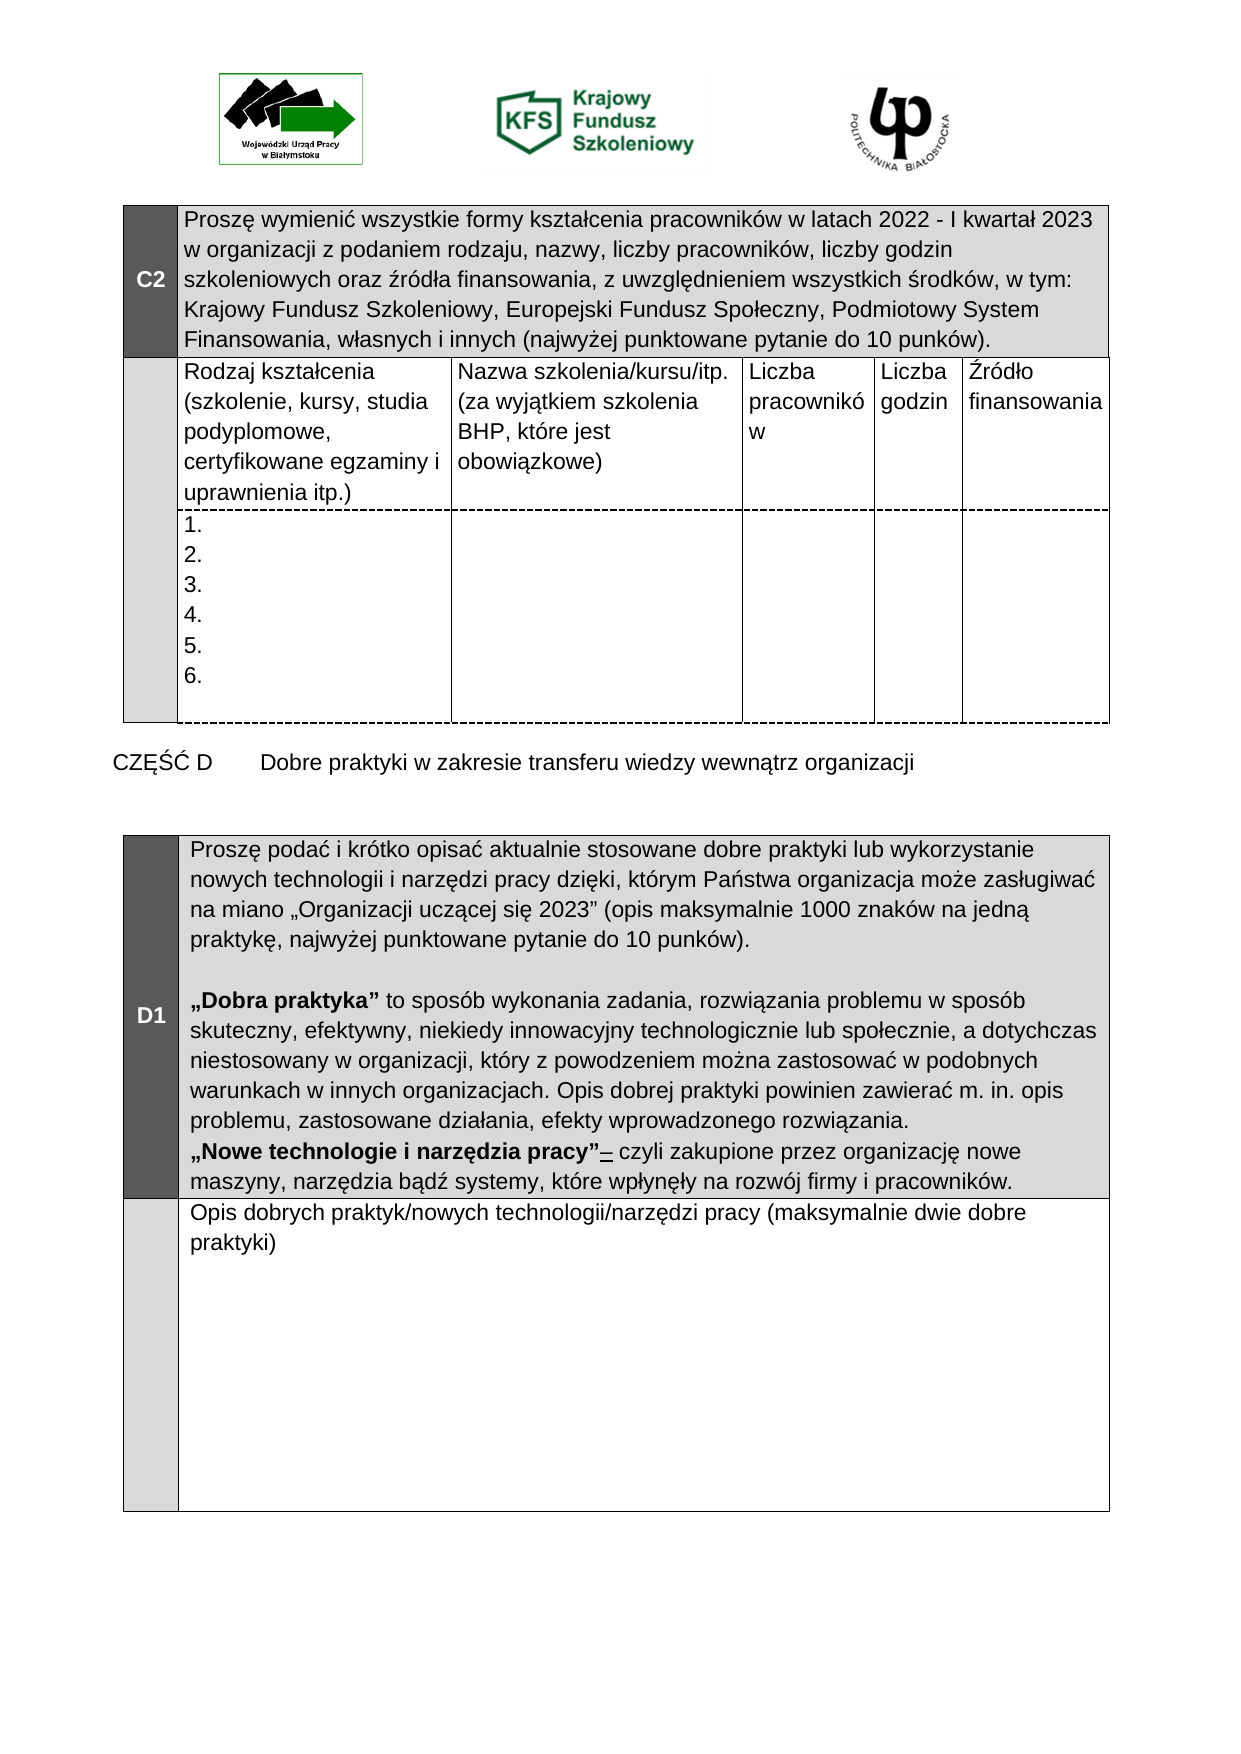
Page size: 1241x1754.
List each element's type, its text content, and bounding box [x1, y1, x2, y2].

subtitle CZĘŚĆ D Dobre praktyki w zakresie transferu wiedzy wewnątrz organizacji [112, 749, 1128, 828]
picture [480, 73, 712, 173]
table_cell Rodzaj kształcenia (szkolenie, kursy, studia podyplomowe, certyfikowane egzaminy i uprawnienia itp.) [178, 358, 451, 509]
table_cell Proszę wymienić wszystkie formy kształcenia pracowników w latach 2022 - I kwartał 2023 w organizacji z podaniem rodzaju, nazwy, liczby pracowników, liczby godzin szkoleniowych oraz źródła finansowania, z uwzględnieniem wszystkich środków, w tym: Krajowy Fundusz Szkoleniowy, Europejski Fundusz Społeczny, Podmiotowy System Finansowania, własnych i innych (najwyżej punktowane pytanie do 10 punków). [178, 206, 1108, 357]
table_header D1 [124, 836, 178, 1198]
picture [841, 73, 962, 177]
table_cell Liczba godzin [875, 358, 962, 509]
table_cell [124, 358, 177, 722]
picture [218, 73, 363, 165]
table_cell C2 [124, 206, 177, 357]
table_cell [124, 1199, 178, 1511]
table_cell [963, 509, 1109, 722]
table_cell Opis dobrych praktyk/nowych technologii/narzędzi pracy (maksymalnie dwie dobre praktyki) [179, 1199, 1109, 1511]
table_header Proszę podać i krótko opisać aktualnie stosowane dobre praktyki lub wykorzystanie nowych technologii i narzędzi pracy dzięki, którym Państwa organizacja może zasługiwać na miano „Organizacji uczącej się 2023” (opis maksymalnie 1000 znaków na jedną praktykę, najwyżej punktowane pytanie do 10 punków). „Dobra praktyka” to sposób wykonania zadania, rozwiązania problemu w sposób skuteczny, efektywny, niekiedy innowacyjny technologicznie lub społecznie, a dotychczas niestosowany w organizacji, który z powodzeniem można zastosować w podobnych warunkach w innych organizacjach. Opis dobrej praktyki powinien zawierać m. in. opis problemu, zastosowane działania, efekty wprowadzonego rozwiązania. „Nowe technologie i narzędzia pracy”– czyli zakupione przez organizację nowe maszyny, narzędzia bądź systemy, które wpłynęły na rozwój firmy i pracowników. [179, 836, 1109, 1198]
table_cell Źródło finansowania [963, 358, 1109, 509]
table_cell [875, 509, 962, 722]
table_cell 1. 2. 3. 4. 5. 6. [178, 509, 451, 722]
table_cell Liczba pracowników [743, 358, 874, 509]
table_cell Nazwa szkolenia/kursu/itp. (za wyjątkiem szkolenia BHP, które jest obowiązkowe) [452, 358, 742, 509]
table_cell [452, 509, 742, 722]
table_cell [743, 509, 874, 722]
